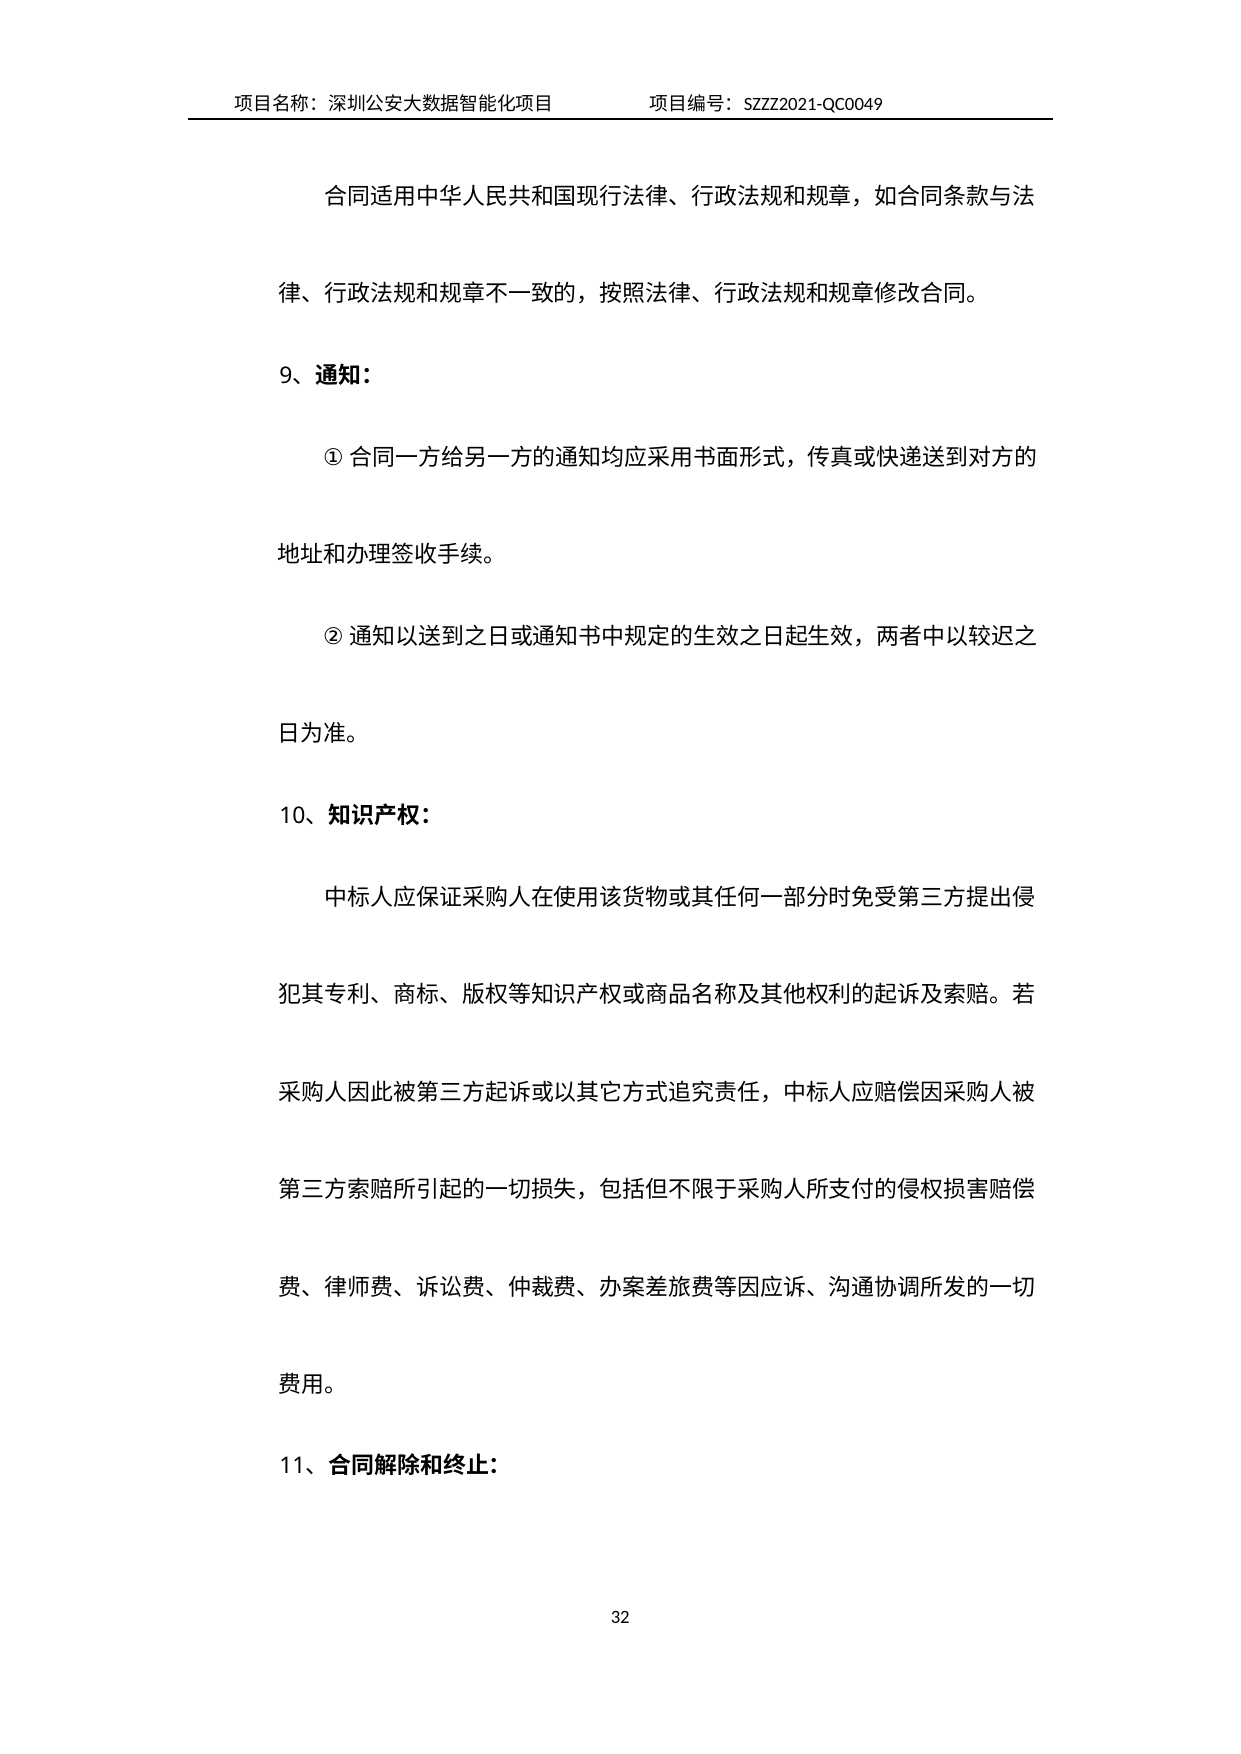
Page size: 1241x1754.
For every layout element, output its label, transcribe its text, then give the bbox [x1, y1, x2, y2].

text 9、通知： [233, 341, 1053, 406]
text 合同适用中华人民共和国现行法律、行政法规和规章，如合同条款与法律、行政法规和规章不一致的，按照法律、行政法规和规章修改合同。 [279, 162, 1053, 324]
text ① 合同一方给另一方的通知均应采用书面形式，传真或快递送到对方的地址和办理签收手续。 [277, 423, 1053, 585]
text ② 通知以送到之日或通知书中规定的生效之日起生效，两者中以较迟之日为准。 [277, 602, 1053, 764]
text 10、知识产权： [233, 781, 1053, 846]
text 中标人应保证采购人在使用该货物或其任何一部分时免受第三方提出侵犯其专利、商标、版权等知识产权或商品名称及其他权利的起诉及索赔。若采购人因此被第三方起诉或以其它方式追究责任，中标人应赔偿因采购人被第三方索赔所引起的一切损失，包括但不限于采购人所支付的侵权损害赔偿费、律师费、诉讼费、仲裁费、办案差旅费等因应诉、沟通协调所发的一切费用。 [279, 862, 1053, 1415]
text 11、合同解除和终止： [233, 1432, 1053, 1497]
